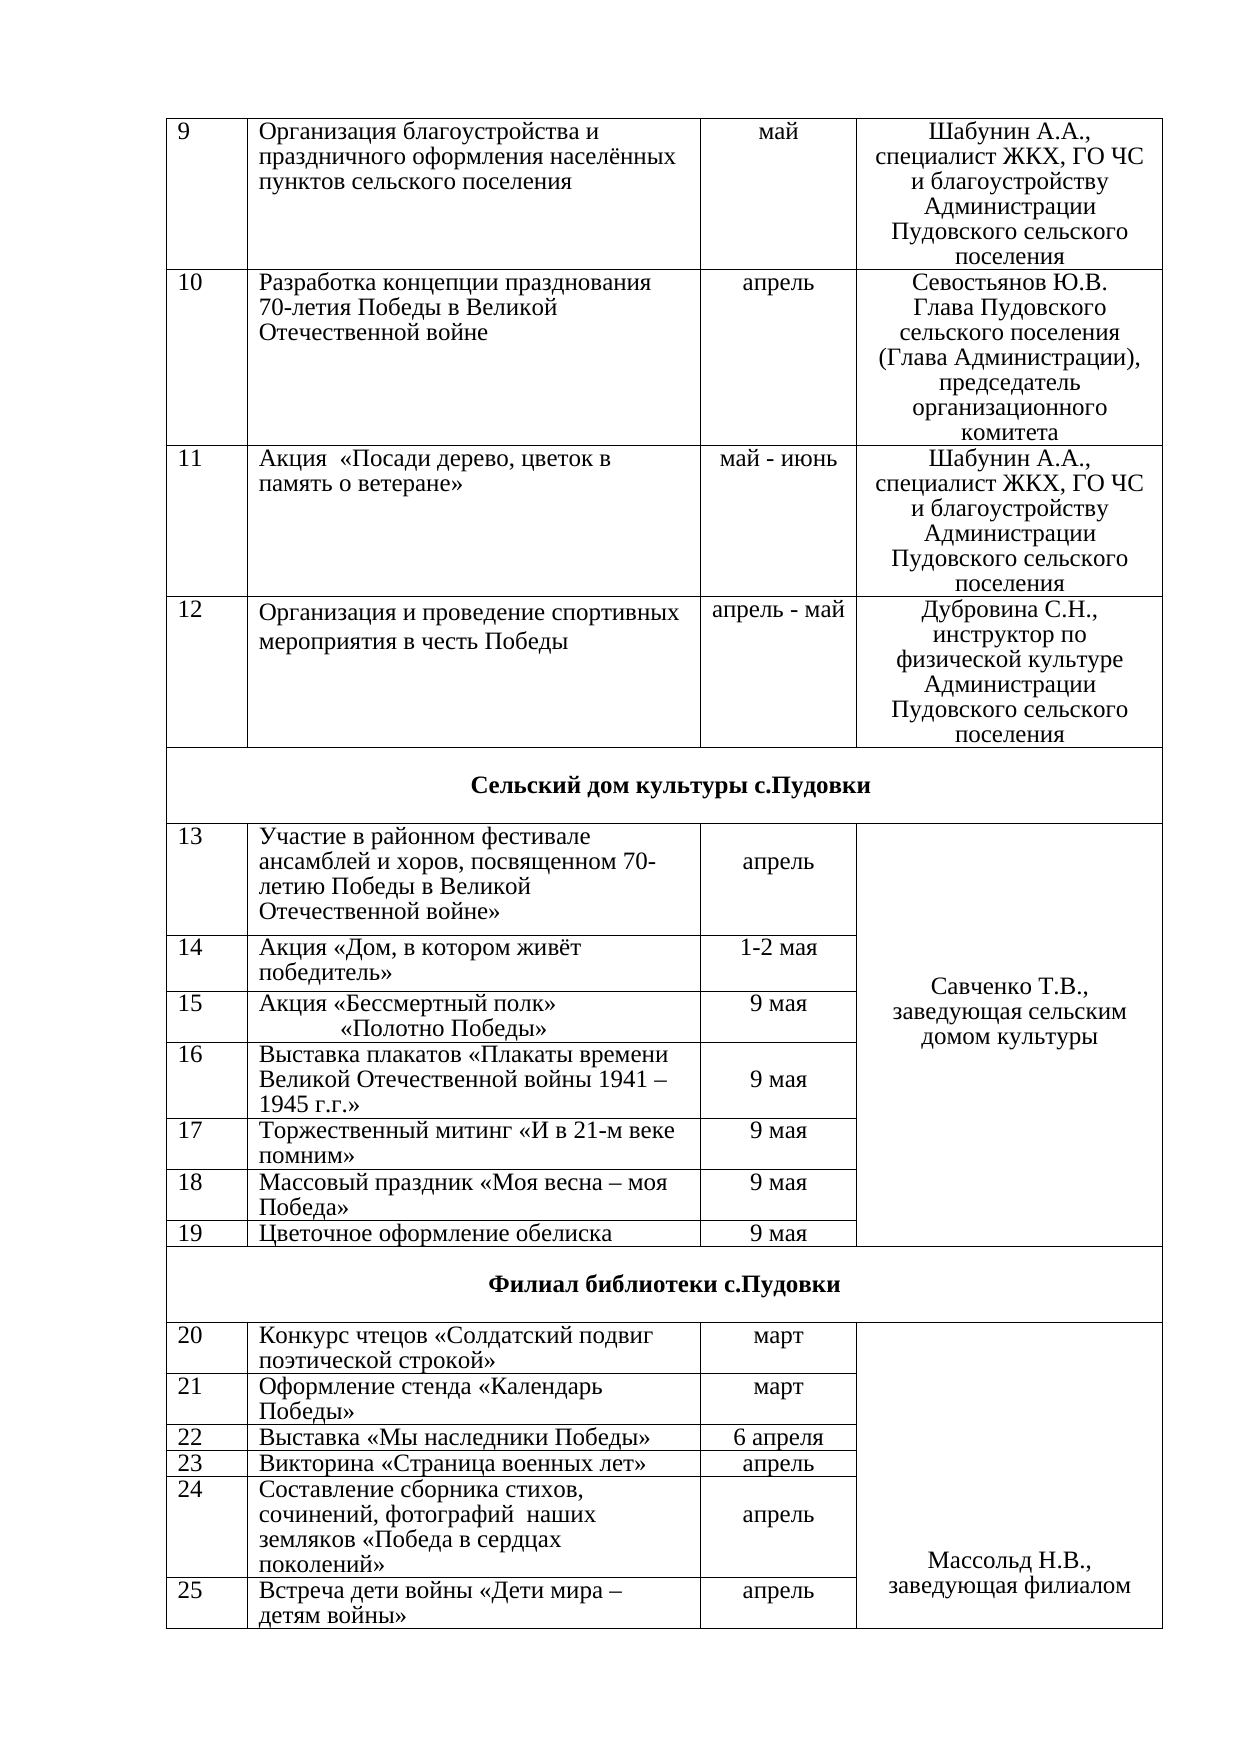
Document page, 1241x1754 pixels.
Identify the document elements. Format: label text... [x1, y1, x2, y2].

table_cell 9 мая [701, 1119, 856, 1169]
table_cell 1-2 мая [701, 936, 856, 991]
table_cell Викторина «Страница военных лет» [248, 1451, 700, 1476]
table_cell 16 [167, 1043, 247, 1118]
table_cell 17 [167, 1119, 247, 1169]
table_cell 19 [167, 1221, 247, 1246]
table_cell 12 [167, 597, 247, 747]
table_cell 6 апреля [701, 1425, 856, 1450]
table_cell апрель - май [701, 597, 856, 747]
table_cell 14 [167, 936, 247, 991]
table_cell март [701, 1374, 856, 1424]
table_cell 15 [167, 992, 247, 1042]
table_cell Акция «Дом, в котором живёт победитель» [248, 936, 700, 991]
table_cell 22 [167, 1425, 247, 1450]
table_cell Конкурс чтецов «Солдатский подвиг поэтической строкой» [248, 1323, 700, 1373]
table_cell Дубровина С.Н., инструктор по физической культуре Администрации Пудовского сельского поселения [857, 597, 1162, 747]
table_cell апрель [701, 1578, 856, 1628]
table_cell Шабунин А.А., специалист ЖКХ, ГО ЧС и благоустройству Администрации Пудовского сельского поселения [857, 446, 1162, 596]
table_cell 9 [167, 119, 247, 269]
table_cell Севостьянов Ю.В. Глава Пудовского сельского поселения (Глава Администрации), председатель организационного комитета [857, 270, 1162, 445]
table_cell 9 мая [701, 1221, 856, 1246]
table_cell март [701, 1323, 856, 1373]
table_cell 25 [167, 1578, 247, 1628]
table_cell 23 [167, 1451, 247, 1476]
table_cell Массовый праздник «Моя весна – моя Победа» [248, 1170, 700, 1220]
table_cell Акция «Посади дерево, цветок в память о ветеране» [248, 446, 700, 596]
table_cell апрель [701, 824, 856, 934]
table_cell 20 [167, 1323, 247, 1373]
table_cell Цветочное оформление обелиска [248, 1221, 700, 1246]
table_cell Организация и проведение спортивных мероприятия в честь Победы [248, 597, 700, 747]
table_cell Шабунин А.А., специалист ЖКХ, ГО ЧС и благоустройству Администрации Пудовского сельского поселения [857, 119, 1162, 269]
table_cell 21 [167, 1374, 247, 1424]
table_cell Организация благоустройства и праздничного оформления населённых пунктов сельского поселения [248, 119, 700, 269]
table_cell май - июнь [701, 446, 856, 596]
table_cell Массольд Н.В., заведующая филиалом [857, 1323, 1162, 1628]
table_cell 18 [167, 1170, 247, 1220]
table_cell Торжественный митинг «И в 21-м веке помним» [248, 1119, 700, 1169]
table_cell 13 [167, 824, 247, 934]
table_cell Сельский дом культуры с.Пудовки [167, 748, 1162, 823]
table_cell 9 мая [701, 1170, 856, 1220]
table_cell май [701, 119, 856, 269]
table_cell апрель [701, 1477, 856, 1577]
table_cell Выставка плакатов «Плакаты времени Великой Отечественной войны 1941 – 1945 г.г.» [248, 1043, 700, 1118]
table_cell 10 [167, 270, 247, 445]
table_cell апрель [701, 1451, 856, 1476]
table_cell 9 мая [701, 1043, 856, 1118]
table_cell апрель [701, 270, 856, 445]
table_cell Акция «Бессмертный полк» «Полотно Победы» [248, 992, 700, 1042]
table_cell Составление сборника стихов, сочинений, фотографий наших земляков «Победа в сердцах поколений» [248, 1477, 700, 1577]
table_cell 11 [167, 446, 247, 596]
table_cell Савченко Т.В., заведующая сельским домом культуры [857, 824, 1162, 1246]
table_cell Выставка «Мы наследники Победы» [248, 1425, 700, 1450]
table_cell Филиал библиотеки с.Пудовки [167, 1247, 1162, 1322]
table_cell Встреча дети войны «Дети мира – детям войны» [248, 1578, 700, 1628]
table_cell Участие в районном фестивале ансамблей и хоров, посвященном 70- летию Победы в Великой Отечественной войне» [248, 824, 700, 934]
table_cell 24 [167, 1477, 247, 1577]
table_cell 9 мая [701, 992, 856, 1042]
table_cell Разработка концепции празднования 70-летия Победы в Великой Отечественной войне [248, 270, 700, 445]
table_cell Оформление стенда «Календарь Победы» [248, 1374, 700, 1424]
